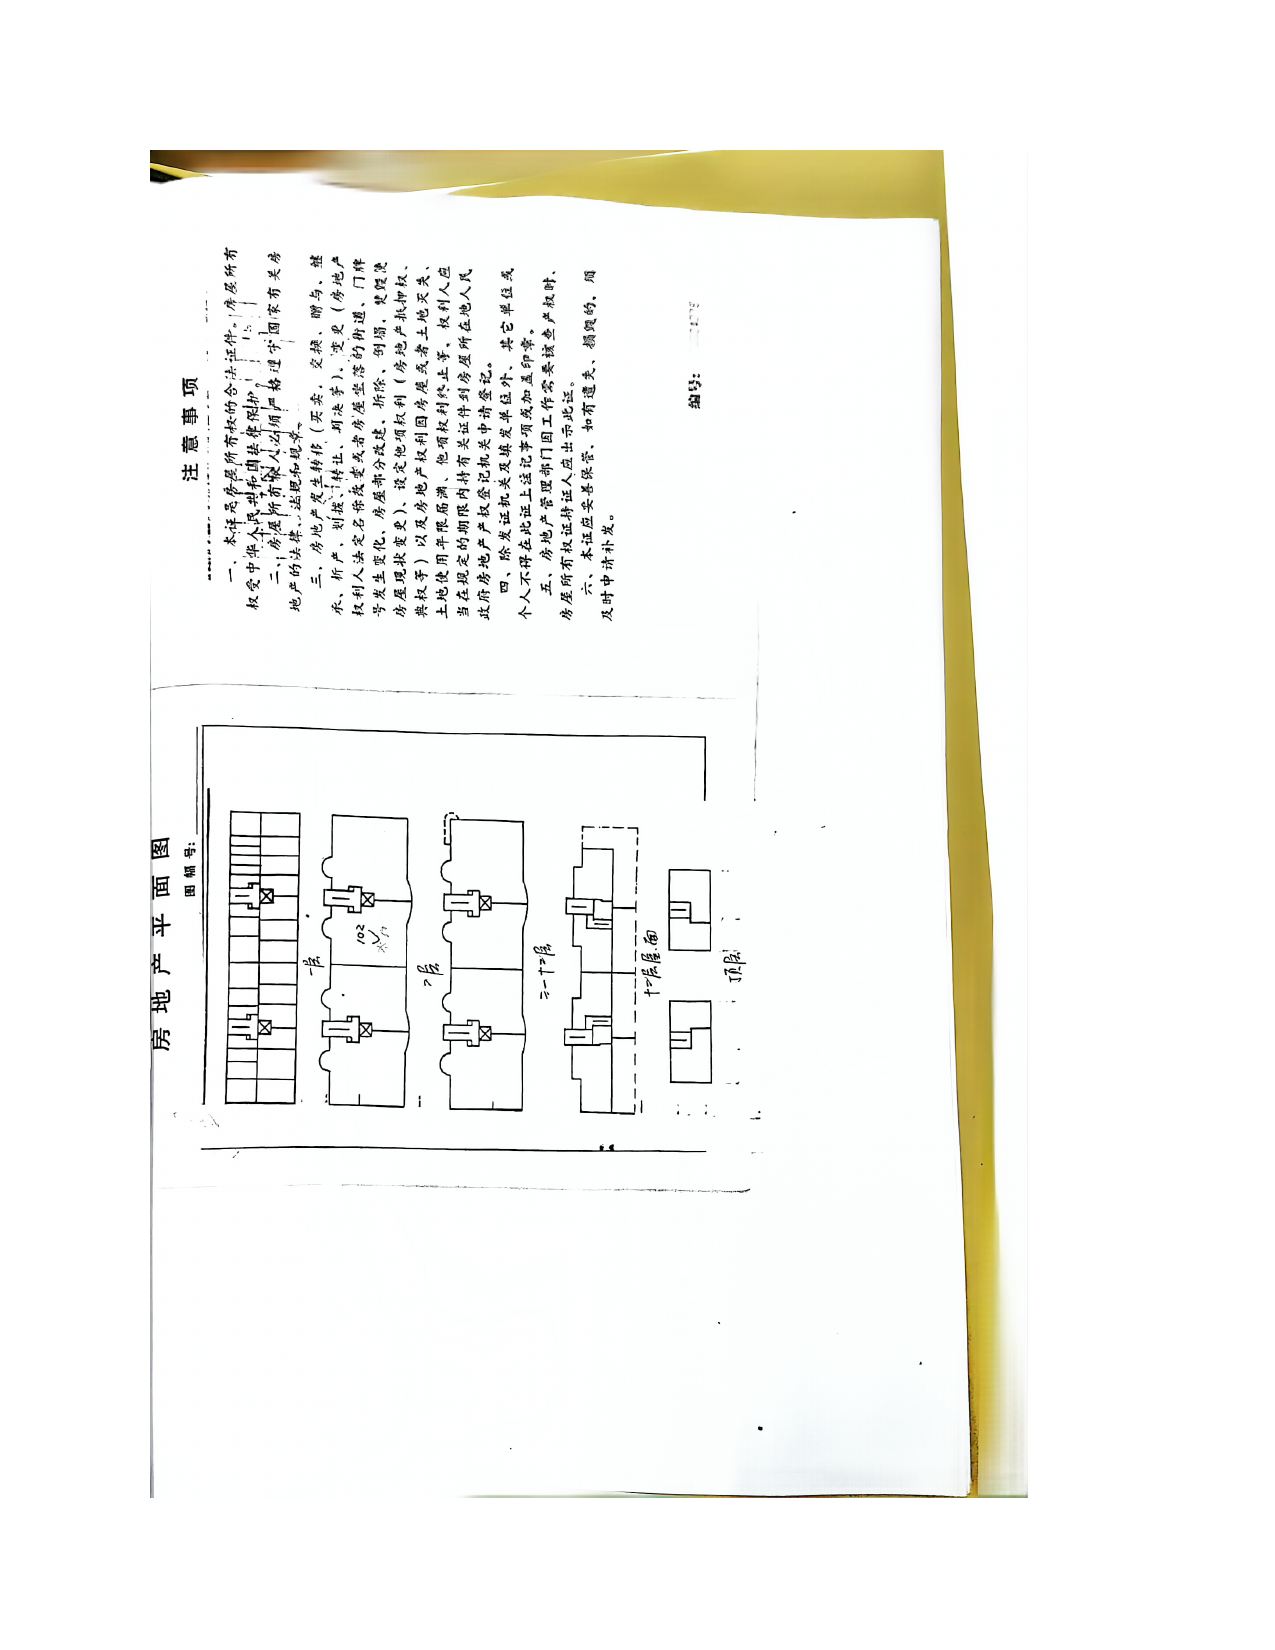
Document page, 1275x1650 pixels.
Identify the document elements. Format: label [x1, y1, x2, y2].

picture [150, 150, 1028, 1498]
